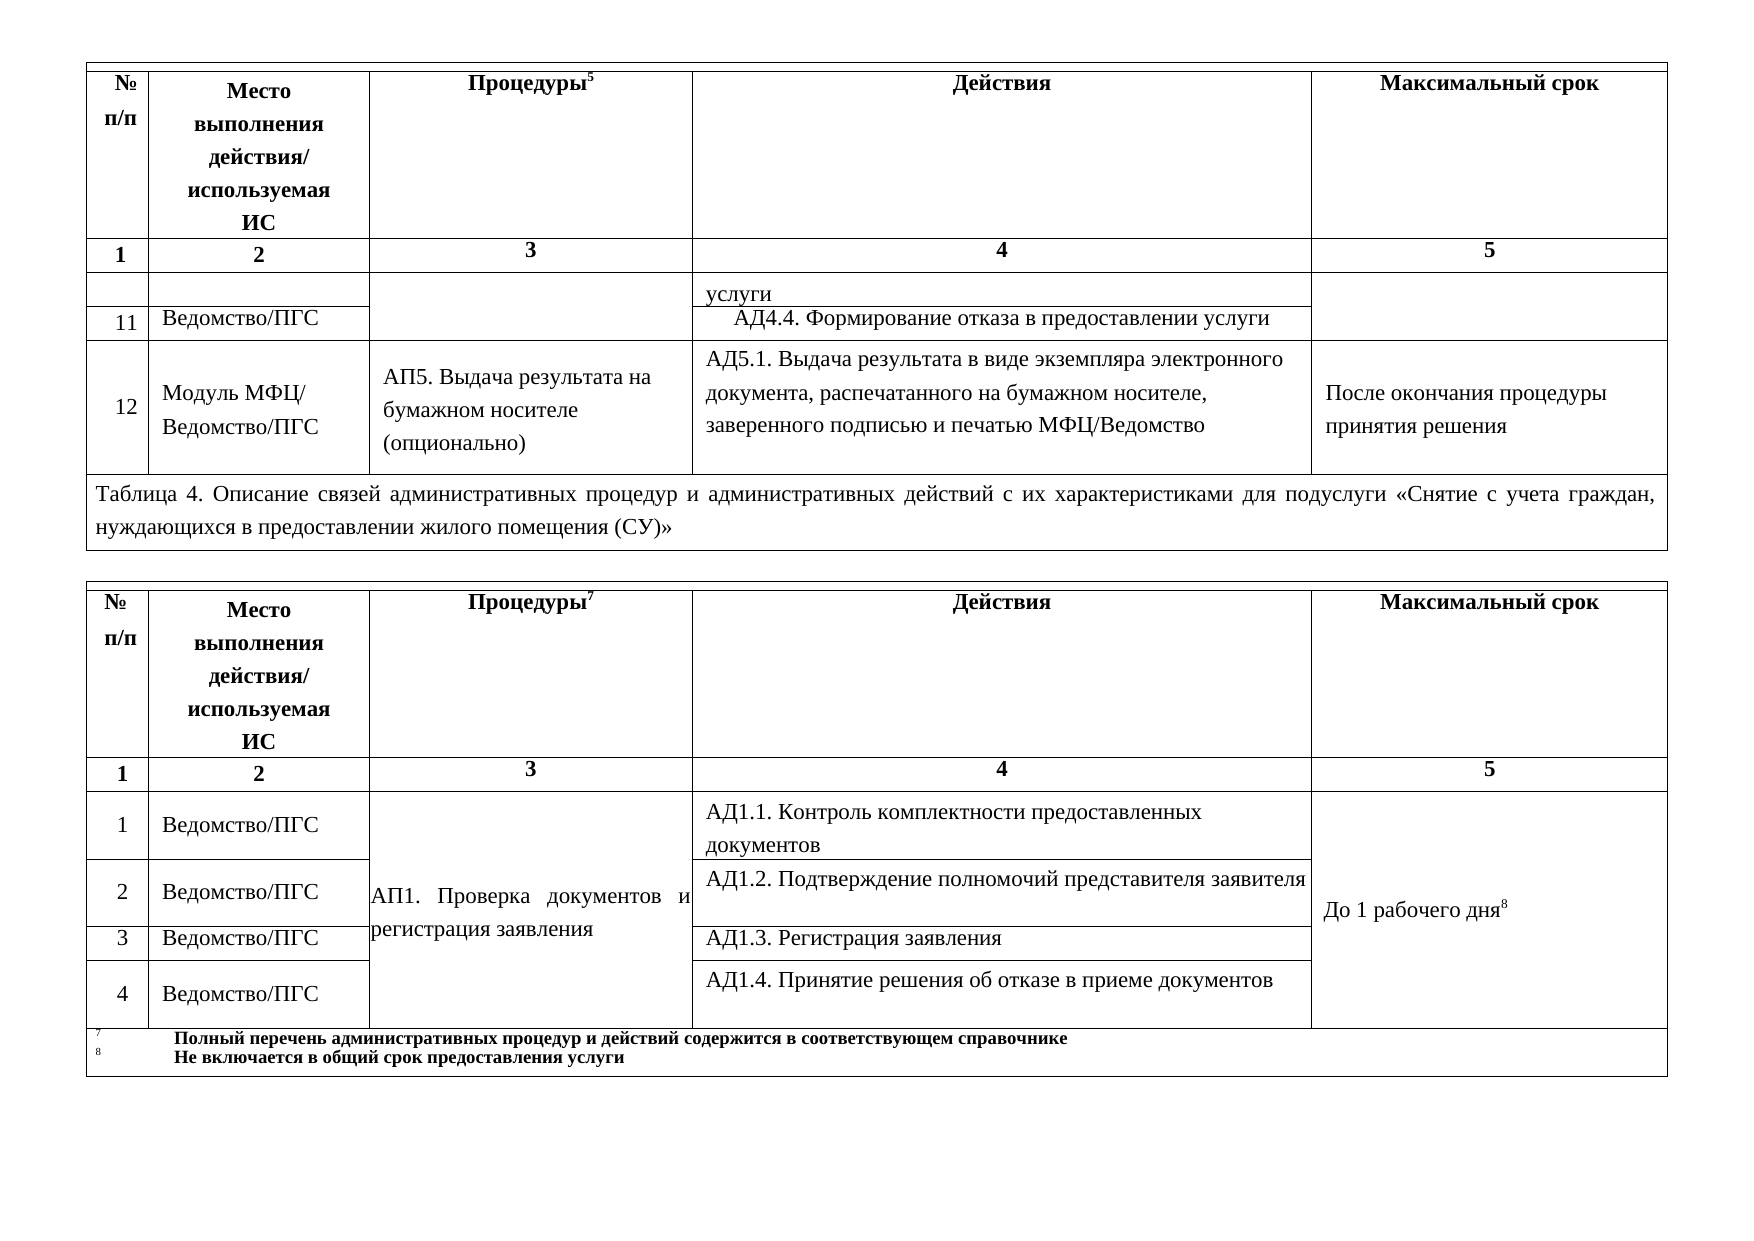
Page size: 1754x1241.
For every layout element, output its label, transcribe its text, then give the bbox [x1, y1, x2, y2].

table_cell АД1.4. Принятие решения об отказе в приеме документов [693, 961, 1311, 1028]
table_cell 1 [87, 792, 148, 859]
table_cell Ведомство/ПГС [149, 927, 369, 960]
table_cell 4 [87, 961, 148, 1028]
table_cell Ведомство/ПГС [149, 860, 369, 926]
table_header № п/п [87, 72, 148, 238]
table_cell Ведомство/ПГС [149, 792, 369, 859]
table_cell [1312, 273, 1667, 339]
list Не включается в общий срок предоставления услуги [95, 1048, 1658, 1067]
table_cell 4 [693, 239, 1311, 272]
table_header Место выполнения действия/ используемая ИС [149, 591, 369, 757]
table_cell АП1. Проверка документов и регистрация заявления [370, 792, 692, 1028]
table_header № п/п [87, 591, 148, 757]
table_cell 3 [370, 758, 692, 791]
table_header Процедуры7 [370, 591, 692, 757]
table_cell 5 [1312, 758, 1667, 791]
table_header Место выполнения действия/ используемая ИС [149, 72, 369, 238]
table_cell 2 [149, 239, 369, 272]
table_header Максимальный срок [1312, 72, 1667, 238]
table_header Максимальный срок [1312, 591, 1667, 757]
table_header Действия [693, 591, 1311, 757]
table_cell АП5. Выдача результата на бумажном носителе (опционально) [370, 341, 692, 474]
table_cell До 1 рабочего дня8 [1312, 792, 1667, 1028]
table_header Процедуры5 [370, 72, 692, 238]
table_cell Ведомство/ПГС [149, 307, 369, 339]
table_cell 12 [87, 341, 148, 474]
table_cell АД1.1. Контроль комплектности предоставленных документов [693, 792, 1311, 859]
table_cell После окончания процедуры принятия решения [1312, 341, 1667, 474]
table_cell 2 [149, 758, 369, 791]
table_cell 1 [87, 758, 148, 791]
table_cell Модуль МФЦ/ Ведомство/ПГС [149, 341, 369, 474]
table_cell [87, 273, 148, 306]
table_cell [370, 273, 692, 339]
table_cell услуги [693, 273, 1311, 306]
table_cell АД1.3. Регистрация заявления [693, 927, 1311, 960]
table_cell АД4.4. Формирование отказа в предоставлении услуги [693, 307, 1311, 339]
table_cell [149, 273, 369, 306]
table_cell 4 [693, 758, 1311, 791]
table_header Действия [693, 72, 1311, 238]
table_cell 5 [1312, 239, 1667, 272]
table_cell 3 [87, 927, 148, 960]
text Таблица 4. Описание связей административных процедур и административных действий с их характеристиками для подуслуги «Снятие с учета граждан, нуждающихся в предоставлении жилого помещения (СУ)» [95, 475, 1658, 541]
list Полный перечень административных процедур и действий содержится в соответствующем справочнике [95, 1029, 1658, 1048]
table_cell АД5.1. Выдача результата в виде экземпляра электронного документа, распечатанного на бумажном носителе, заверенного подписью и печатью МФЦ/Ведомство [693, 341, 1311, 474]
table_cell АД1.2. Подтверждение полномочий представителя заявителя [693, 860, 1311, 926]
table_cell 1 [87, 239, 148, 272]
table_cell 2 [87, 860, 148, 926]
table_cell 11 [87, 307, 148, 339]
table_cell 3 [370, 239, 692, 272]
table_cell Ведомство/ПГС [149, 961, 369, 1028]
